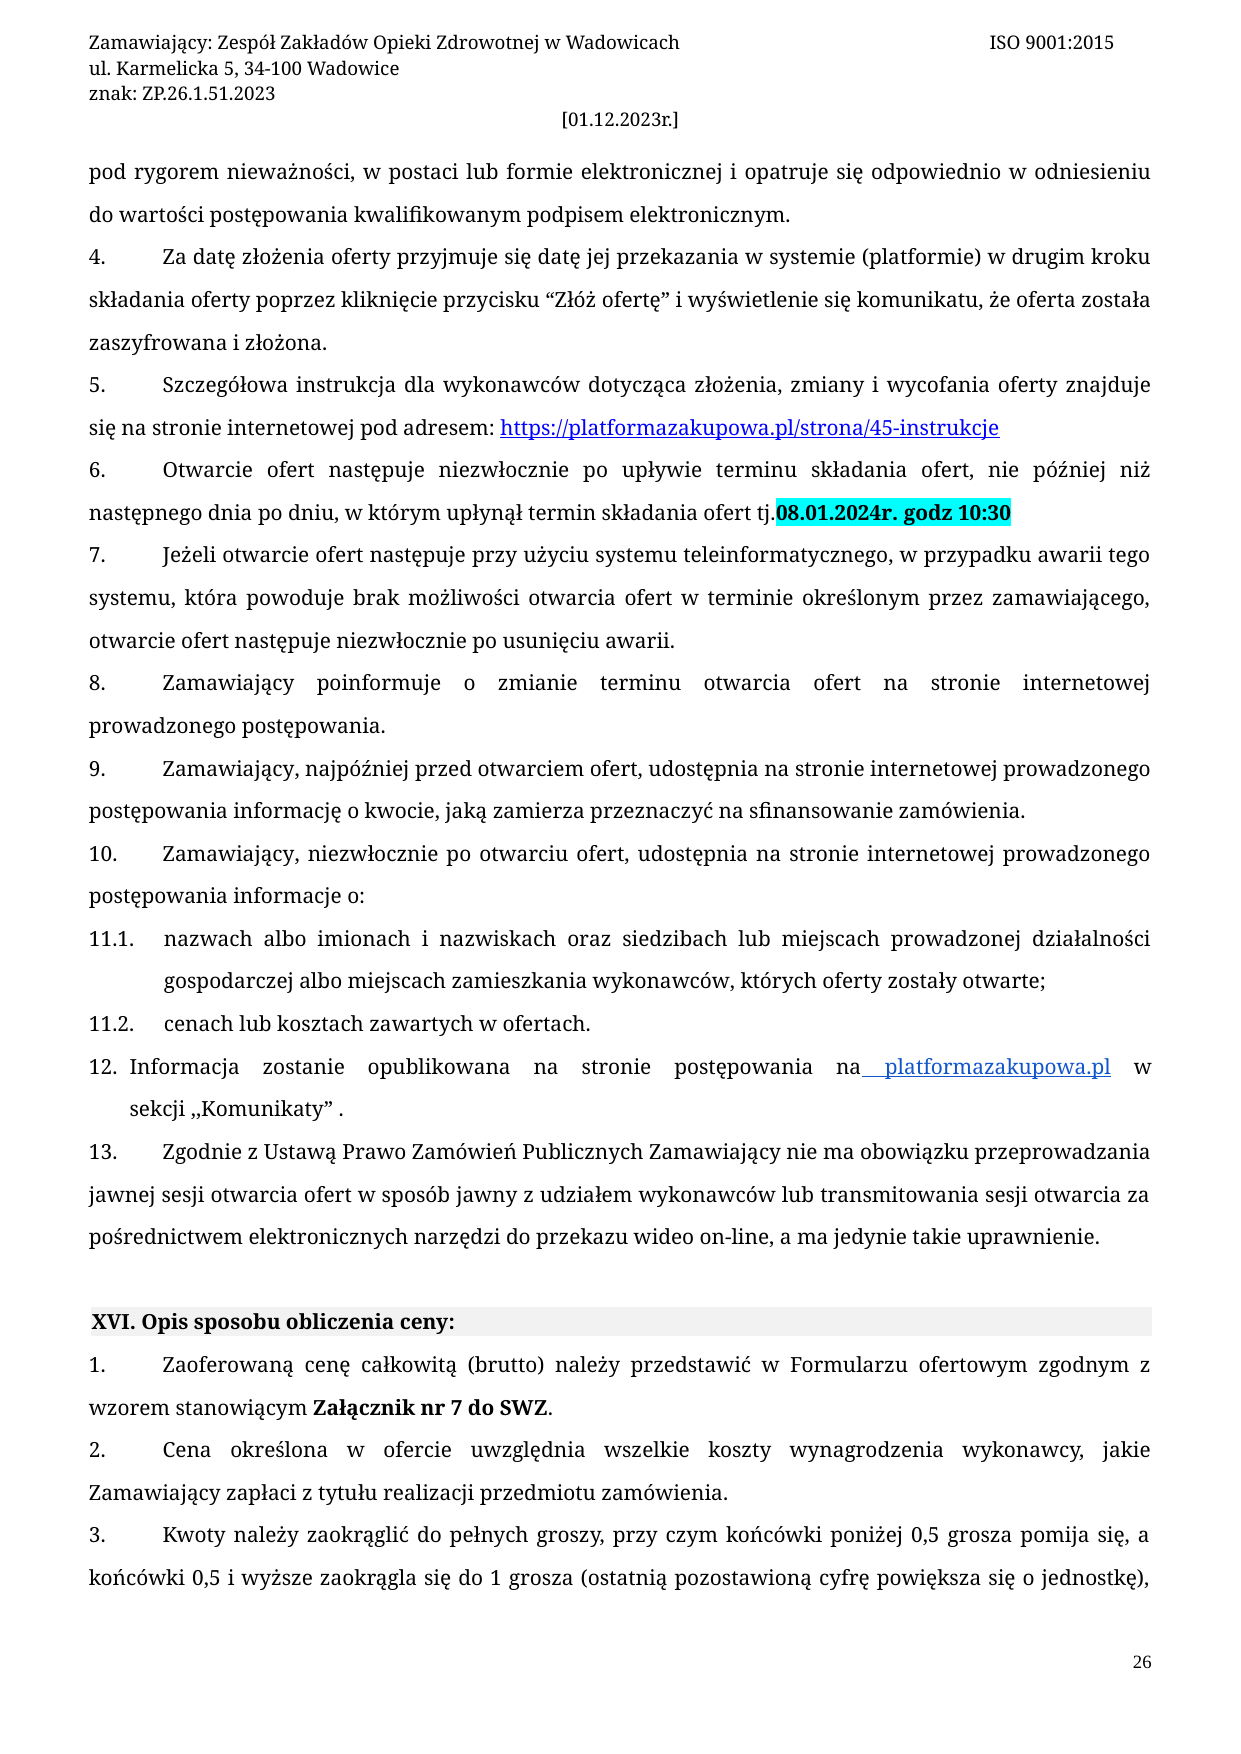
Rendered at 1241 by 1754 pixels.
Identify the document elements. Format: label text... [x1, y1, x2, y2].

list Szczegółowa instrukcja dla wykonawców dotycząca złożenia, zmiany i wycofania oferty znajduje się na stronie internetowej pod adresem: https://platformazakupowa.pl/strona/45-instrukcje [89, 370, 1152, 441]
list cenach lub kosztach zawartych w ofertach. [89, 1009, 1152, 1038]
list Za datę złożenia oferty przyjmuje się datę jej przekazania w systemie (platformie) w drugim kroku składania oferty poprzez kliknięcie przycisku “Złóż ofertę” i wyświetlenie się komunikatu, że oferta została zaszyfrowana i złożona. [89, 242, 1152, 356]
list Otwarcie ofert następuje niezwłocznie po upływie terminu składania ofert, nie później niż następnego dnia po dniu, w którym upłynął termin składania ofert tj.08.01.2024r. godz 10:30 [89, 455, 1152, 526]
list Zamawiający poinformuje o zmianie terminu otwarcia ofert na stronie internetowej prowadzonego postępowania. [89, 668, 1152, 739]
list Zamawiający, najpóźniej przed otwarciem ofert, udostępnia na stronie internetowej prowadzonego postępowania informację o kwocie, jaką zamierza przeznaczyć na sfinansowanie zamówienia. [89, 754, 1152, 825]
list Jeżeli otwarcie ofert następuje przy użyciu systemu teleinformatycznego, w przypadku awarii tego systemu, która powoduje brak możliwości otwarcia ofert w terminie określonym przez zamawiającego, otwarcie ofert następuje niezwłocznie po usunięciu awarii. [89, 541, 1152, 654]
list Zaoferowaną cenę całkowitą (brutto) należy przedstawić w Formularzu ofertowym zgodnym z wzorem stanowiącym Załącznik nr 7 do SWZ. [89, 1350, 1152, 1421]
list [89, 157, 1152, 228]
list nazwach albo imionach i nazwiskach oraz siedzibach lub miejscach prowadzonej działalności gospodarczej albo miejscach zamieszkania wykonawców, których oferty zostały otwarte; [89, 924, 1152, 995]
list Informacja zostanie opublikowana na stronie postępowania na platformazakupowa.pl w sekcji ,,Komunikaty” . [89, 1052, 1152, 1123]
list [89, 1521, 1152, 1592]
list Cena określona w ofercie uwzględnia wszelkie koszty wynagrodzenia wykonawcy, jakie Zamawiający zapłaci z tytułu realizacji przedmiotu zamówienia. [89, 1435, 1152, 1506]
subtitle XVI. Opis sposobu obliczenia ceny: [91, 1307, 1152, 1336]
list Zgodnie z Ustawą Prawo Zamówień Publicznych Zamawiający nie ma obowiązku przeprowadzania jawnej sesji otwarcia ofert w sposób jawny z udziałem wykonawców lub transmitowania sesji otwarcia za pośrednictwem elektronicznych narzędzi do przekazu wideo on-line, a ma jedynie takie uprawnienie. [89, 1137, 1152, 1251]
list Zamawiający, niezwłocznie po otwarciu ofert, udostępnia na stronie internetowej prowadzonego postępowania informacje o: [89, 839, 1152, 910]
